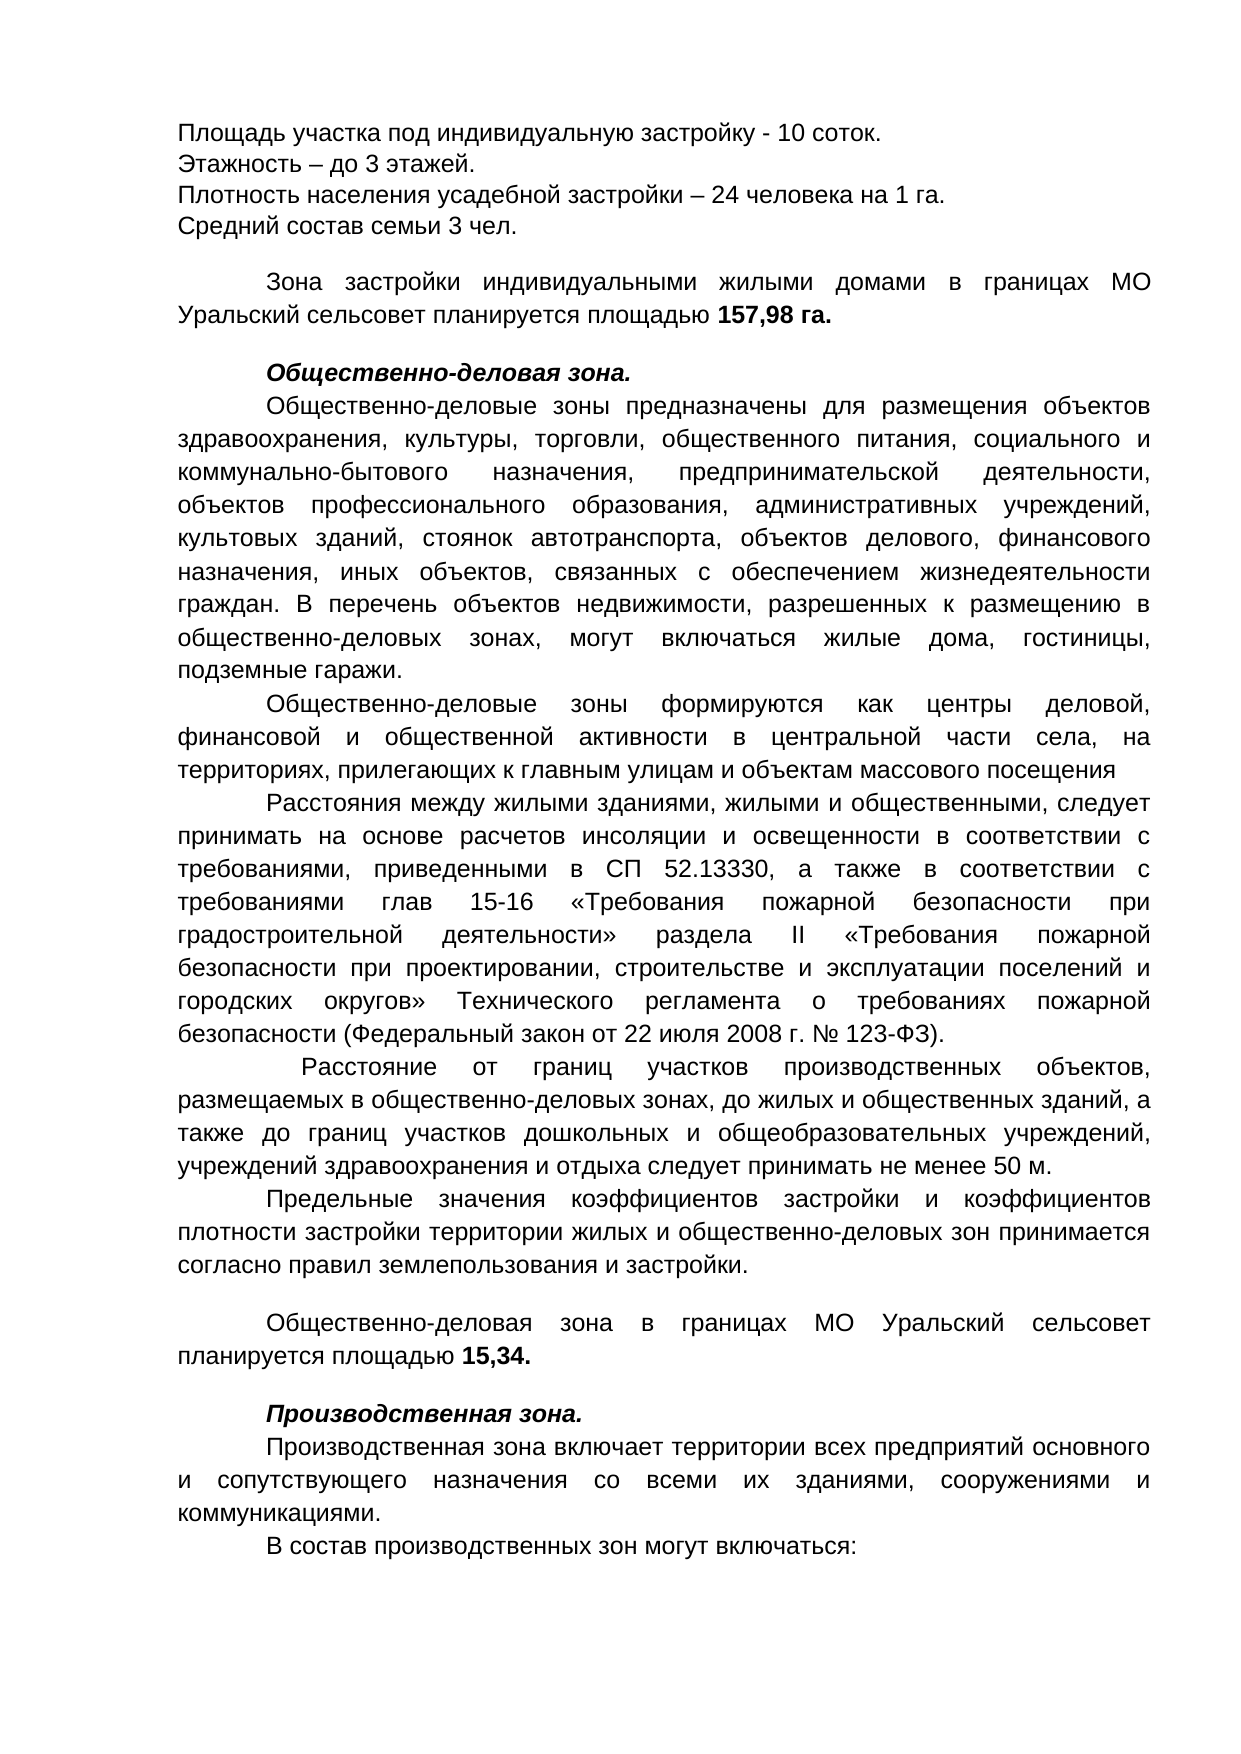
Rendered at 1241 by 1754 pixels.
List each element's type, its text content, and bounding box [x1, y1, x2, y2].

list Общественно-деловая зона в границах МО Уральский сельсовет планируется площадью 15,34. [177, 1308, 1152, 1370]
list Плотность населения усадебной застройки – 24 человека на 1 га. [177, 180, 1152, 209]
list Зона застройки индивидуальными жилыми домами в границах МО Уральский сельсовет планируется площадью 157,98 га. [177, 267, 1152, 329]
list Средний состав семьи 3 чел. [177, 211, 1152, 240]
list Этажность – до 3 этажей. [177, 149, 1152, 178]
list Производственная зона включает территории всех предприятий основного и сопутствующего назначения со всеми их зданиями, сооружениями и коммуникациями. [177, 1432, 1152, 1527]
list Площадь участка под индивидуальную застройку - 10 соток. [177, 118, 1152, 147]
list Общественно-деловые зоны формируются как центры деловой, финансовой и общественной активности в центральной части села, на территориях, прилегающих к главным улицам и объектам массового посещения [177, 688, 1152, 783]
list Общественно-деловая зона. [177, 358, 1152, 387]
list Предельные значения коэффициентов застройки и коэффициентов плотности застройки территории жилых и общественно-деловых зон принимается согласно правил землепользования и застройки. [177, 1184, 1152, 1279]
list Расстояние от границ участков производственных объектов, размещаемых в общественно-деловых зонах, до жилых и общественных зданий, а также до границ участков дошкольных и общеобразовательных учреждений, учреждений здравоохранения и отдыха следует принимать не менее 50 м. [177, 1052, 1152, 1179]
list Расстояния между жилыми зданиями, жилыми и общественными, следует принимать на основе расчетов инсоляции и освещенности в соответствии с требованиями, приведенными в СП 52.13330, а также в соответствии с требованиями глав 15-16 «Требования пожарной безопасности при градостроительной деятельности» раздела II «Требования пожарной безопасности при проектировании, строительстве и эксплуатации поселений и городских округов» Технического регламента о требованиях пожарной безопасности (Федеральный закон от 22 июля 2008 г. № 123-ФЗ). [177, 788, 1152, 1047]
list Производственная зона. [177, 1399, 1152, 1428]
list Общественно-деловые зоны предназначены для размещения объектов здравоохранения, культуры, торговли, общественного питания, социального и коммунально-бытового назначения, предпринимательской деятельности, объектов профессионального образования, административных учреждений, культовых зданий, стоянок автотранспорта, объектов делового, финансового назначения, иных объектов, связанных с обеспечением жизнедеятельности граждан. В перечень объектов недвижимости, разрешенных к размещению в общественно-деловых зонах, могут включаться жилые дома, гостиницы, подземные гаражи. [177, 391, 1152, 684]
list В состав производственных зон могут включаться: [177, 1531, 1152, 1560]
